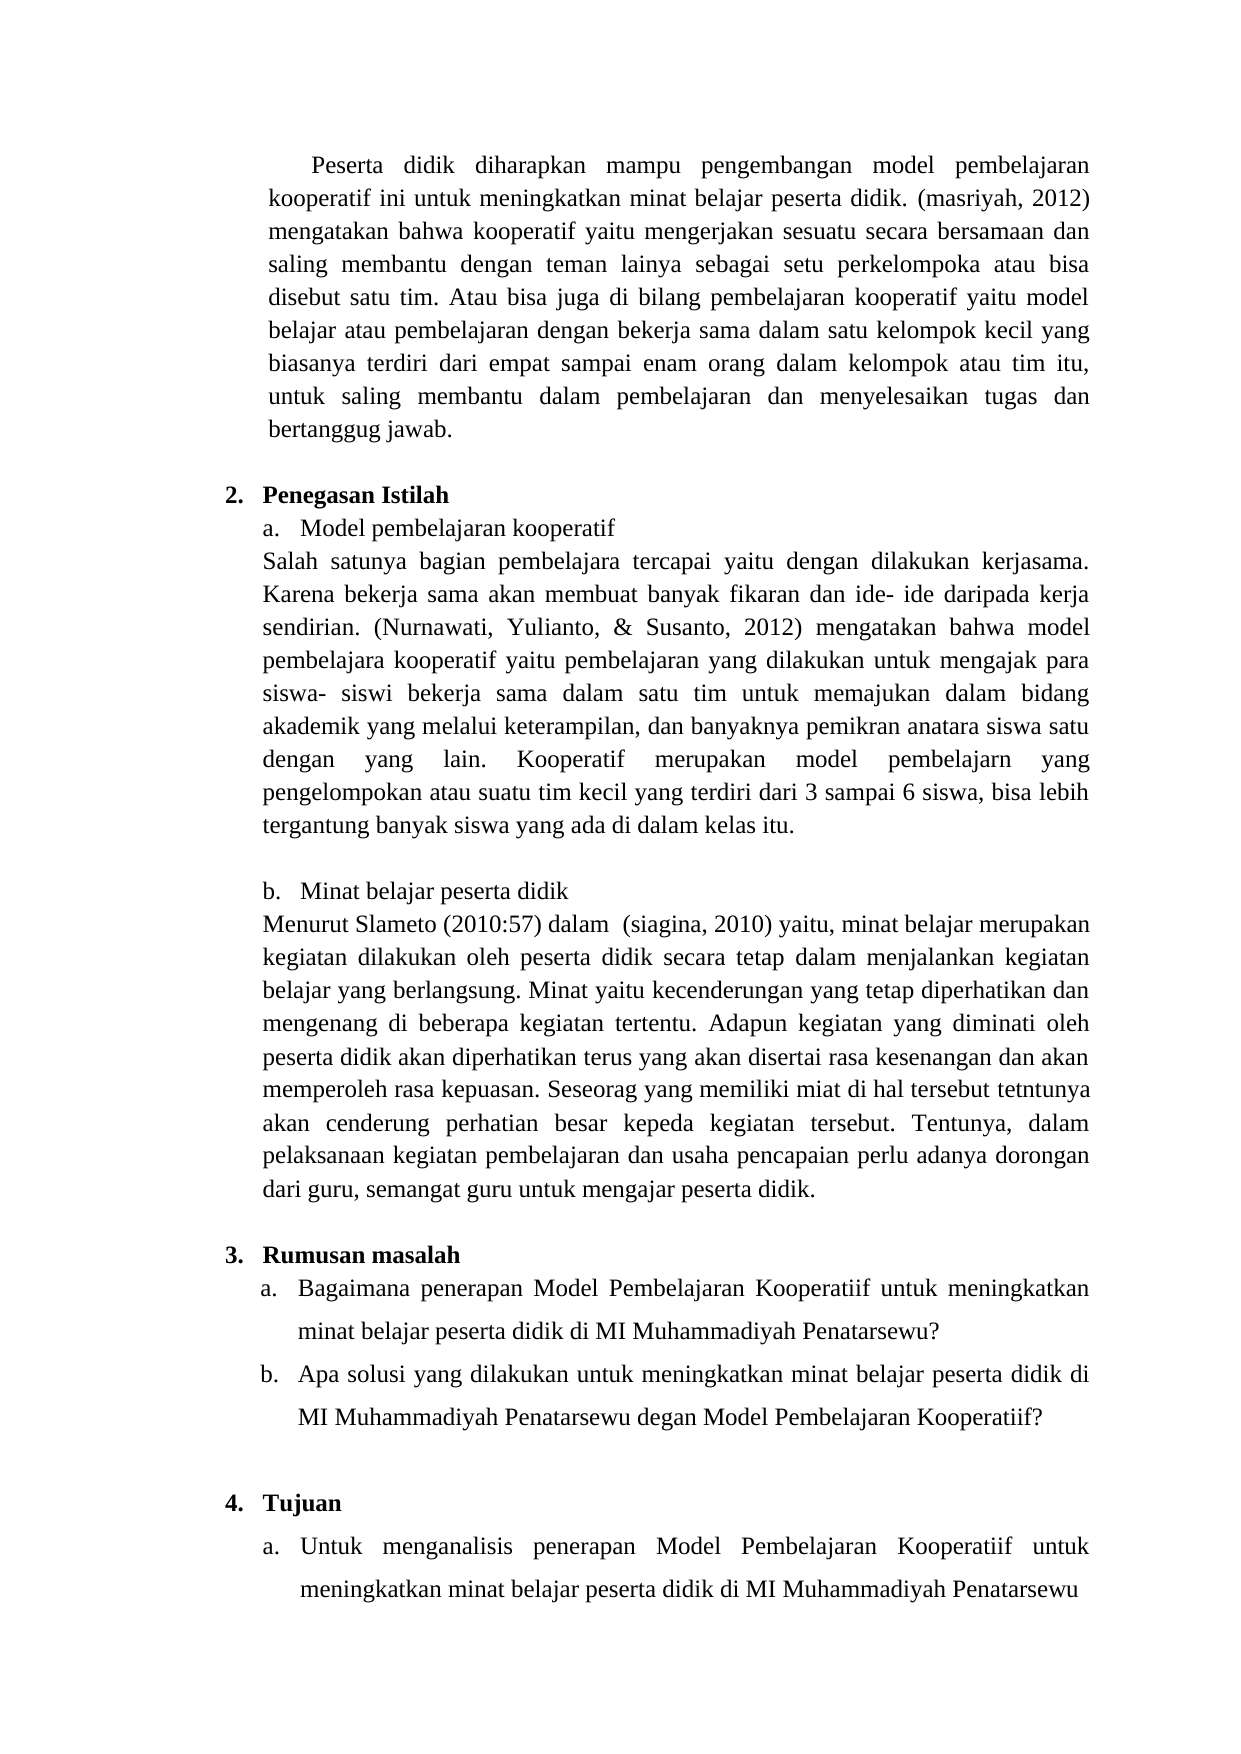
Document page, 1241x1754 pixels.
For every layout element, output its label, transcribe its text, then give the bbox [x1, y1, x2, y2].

list Untuk menganalisis penerapan Model Pembelajaran Kooperatiif untuk meningkatkan minat belajar peserta didik di MI Muhammadiyah Penatarsewu [262, 1531, 1090, 1603]
list Bagaimana penerapan Model Pembelajaran Kooperatiif untuk meningkatkan minat belajar peserta didik di MI Muhammadiyah Penatarsewu? [260, 1273, 1090, 1344]
list Salah satunya bagian pembelajara tercapai yaitu dengan dilakukan kerjasama. Karena bekerja sama akan membuat banyak fikaran dan ide- ide daripada kerja sendirian. mengatakan bahwa model pembelajara kooperatif yaitu pembelajaran yang dilakukan untuk mengajak para siswa- siswi bekerja sama dalam satu tim untuk memajukan dalam bidang akademik yang melalui keterampilan, dan banyaknya pemikran anatara siswa satu dengan yang lain. Kooperatif merupakan model pembelajarn yang pengelompokan atau suatu tim kecil yang terdiri dari 3 sampai 6 siswa, bisa lebih tergantung banyak siswa yang ada di dalam kelas itu. [262, 546, 1090, 839]
list Rumusan masalah [225, 1240, 1090, 1268]
list Menurut Slameto (2010:57) dalam yaitu, minat belajar merupakan kegiatan dilakukan oleh peserta didik secara tetap dalam menjalankan kegiatan belajar yang berlangsung. Minat yaitu kecenderungan yang tetap diperhatikan dan mengenang di beberapa kegiatan tertentu. Adapun kegiatan yang diminati oleh peserta didik akan diperhatikan terus yang akan disertai rasa kesenangan dan akan memperoleh rasa kepuasan. Seseorag yang memiliki miat di hal tersebut tetntunya akan cenderung perhatian besar kepeda kegiatan tersebut. Tentunya, dalam pelaksanaan kegiatan pembelajaran dan usaha pencapaian perlu adanya dorongan dari guru, semangat guru untuk mengajar peserta didik. [262, 909, 1090, 1202]
list Minat belajar peserta didik [262, 876, 1090, 905]
list Apa solusi yang dilakukan untuk meningkatkan minat belajar peserta didik di MI Muhammadiyah Penatarsewu degan Model Pembelajaran Kooperatiif? [260, 1359, 1090, 1431]
list Tujuan [225, 1488, 1090, 1517]
list Model pembelajaran kooperatif [262, 513, 1090, 542]
list Peserta didik diharapkan mampu pengembangan model pembelajaran kooperatif ini untuk meningkatkan minat belajar peserta didik. mengatakan bahwa kooperatif yaitu mengerjakan sesuatu secara bersamaan dan saling membantu dengan teman lainya sebagai setu perkelompoka atau bisa disebut satu tim. Atau bisa juga di bilang pembelajaran kooperatif yaitu model belajar atau pembelajaran dengan bekerja sama dalam satu kelompok kecil yang biasanya terdiri dari empat sampai enam orang dalam kelompok atau tim itu, untuk saling membantu dalam pembelajaran dan menyelesaikan tugas dan bertanggug jawab. [268, 150, 1090, 443]
list Penegasan Istilah [225, 480, 1090, 509]
